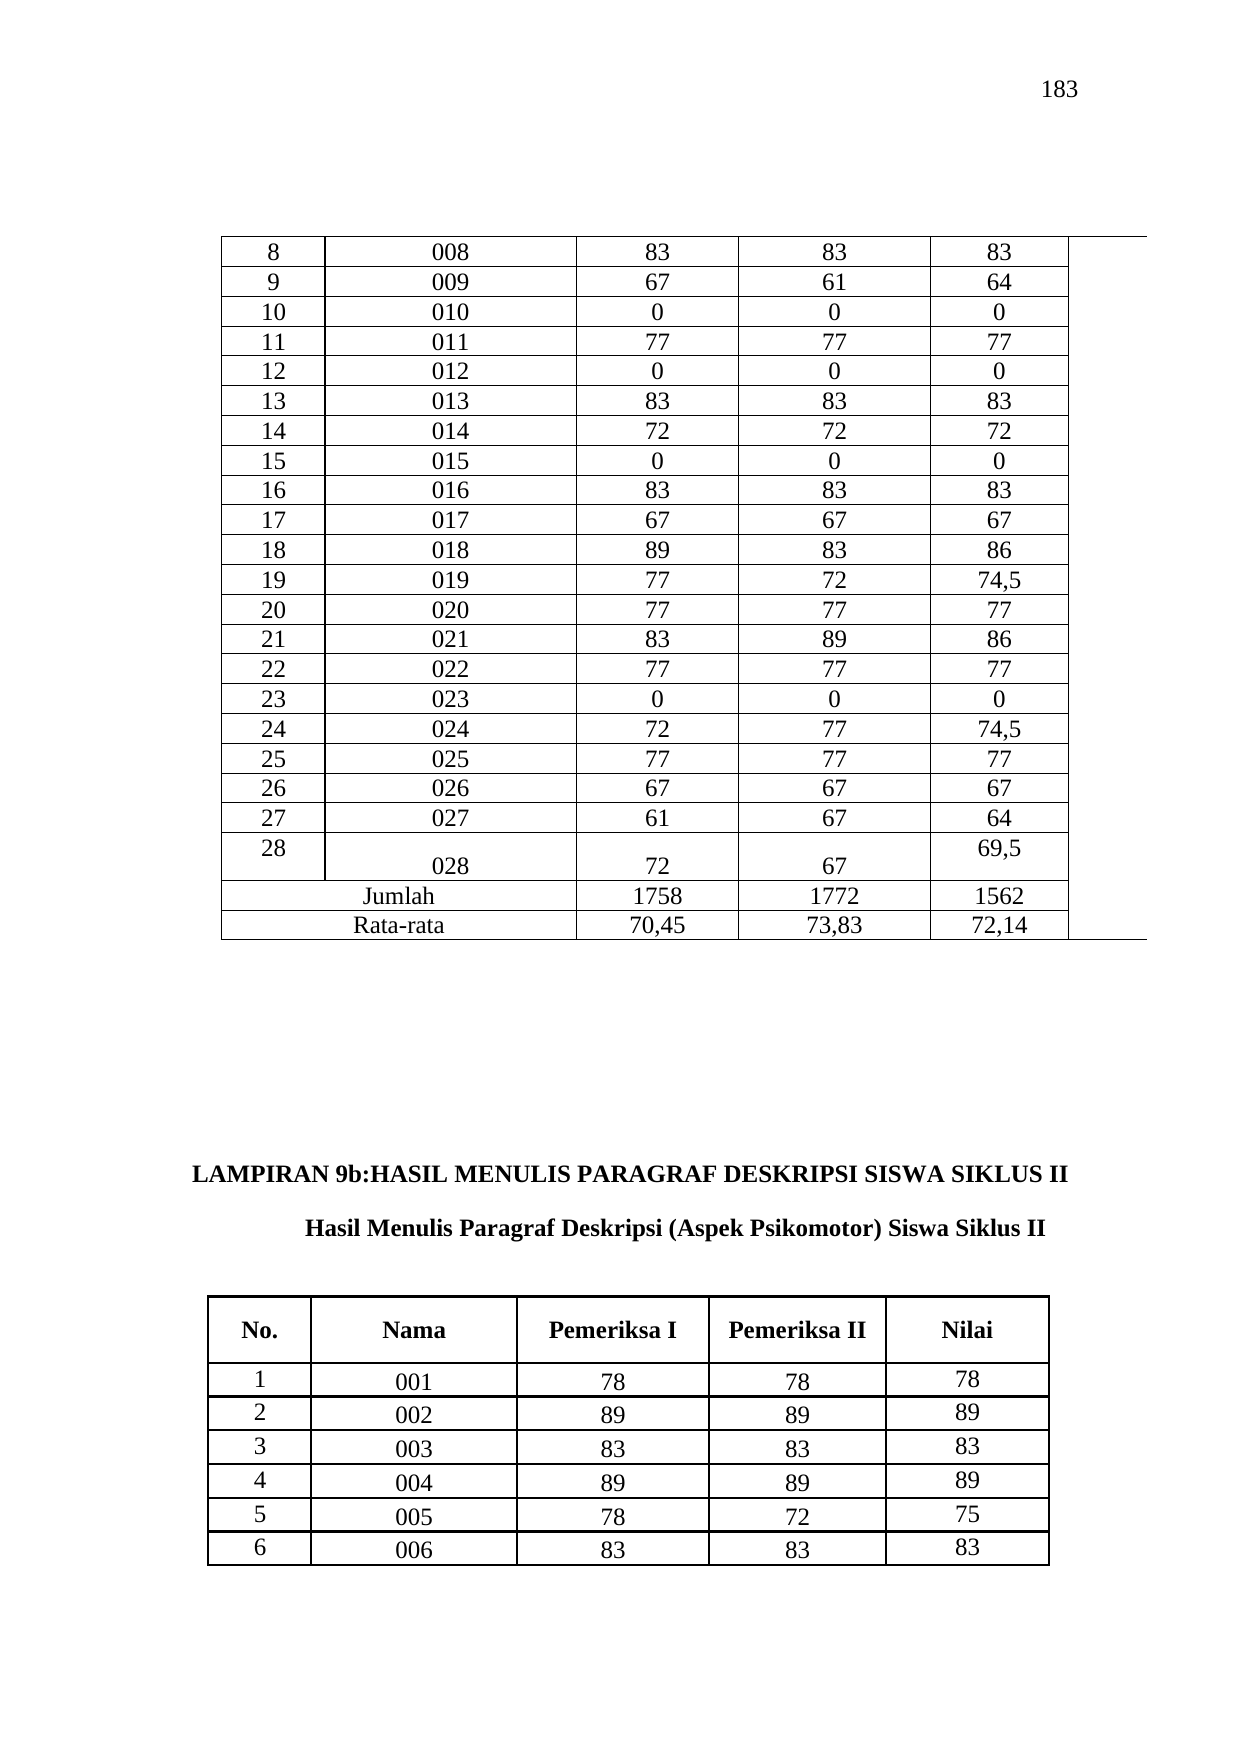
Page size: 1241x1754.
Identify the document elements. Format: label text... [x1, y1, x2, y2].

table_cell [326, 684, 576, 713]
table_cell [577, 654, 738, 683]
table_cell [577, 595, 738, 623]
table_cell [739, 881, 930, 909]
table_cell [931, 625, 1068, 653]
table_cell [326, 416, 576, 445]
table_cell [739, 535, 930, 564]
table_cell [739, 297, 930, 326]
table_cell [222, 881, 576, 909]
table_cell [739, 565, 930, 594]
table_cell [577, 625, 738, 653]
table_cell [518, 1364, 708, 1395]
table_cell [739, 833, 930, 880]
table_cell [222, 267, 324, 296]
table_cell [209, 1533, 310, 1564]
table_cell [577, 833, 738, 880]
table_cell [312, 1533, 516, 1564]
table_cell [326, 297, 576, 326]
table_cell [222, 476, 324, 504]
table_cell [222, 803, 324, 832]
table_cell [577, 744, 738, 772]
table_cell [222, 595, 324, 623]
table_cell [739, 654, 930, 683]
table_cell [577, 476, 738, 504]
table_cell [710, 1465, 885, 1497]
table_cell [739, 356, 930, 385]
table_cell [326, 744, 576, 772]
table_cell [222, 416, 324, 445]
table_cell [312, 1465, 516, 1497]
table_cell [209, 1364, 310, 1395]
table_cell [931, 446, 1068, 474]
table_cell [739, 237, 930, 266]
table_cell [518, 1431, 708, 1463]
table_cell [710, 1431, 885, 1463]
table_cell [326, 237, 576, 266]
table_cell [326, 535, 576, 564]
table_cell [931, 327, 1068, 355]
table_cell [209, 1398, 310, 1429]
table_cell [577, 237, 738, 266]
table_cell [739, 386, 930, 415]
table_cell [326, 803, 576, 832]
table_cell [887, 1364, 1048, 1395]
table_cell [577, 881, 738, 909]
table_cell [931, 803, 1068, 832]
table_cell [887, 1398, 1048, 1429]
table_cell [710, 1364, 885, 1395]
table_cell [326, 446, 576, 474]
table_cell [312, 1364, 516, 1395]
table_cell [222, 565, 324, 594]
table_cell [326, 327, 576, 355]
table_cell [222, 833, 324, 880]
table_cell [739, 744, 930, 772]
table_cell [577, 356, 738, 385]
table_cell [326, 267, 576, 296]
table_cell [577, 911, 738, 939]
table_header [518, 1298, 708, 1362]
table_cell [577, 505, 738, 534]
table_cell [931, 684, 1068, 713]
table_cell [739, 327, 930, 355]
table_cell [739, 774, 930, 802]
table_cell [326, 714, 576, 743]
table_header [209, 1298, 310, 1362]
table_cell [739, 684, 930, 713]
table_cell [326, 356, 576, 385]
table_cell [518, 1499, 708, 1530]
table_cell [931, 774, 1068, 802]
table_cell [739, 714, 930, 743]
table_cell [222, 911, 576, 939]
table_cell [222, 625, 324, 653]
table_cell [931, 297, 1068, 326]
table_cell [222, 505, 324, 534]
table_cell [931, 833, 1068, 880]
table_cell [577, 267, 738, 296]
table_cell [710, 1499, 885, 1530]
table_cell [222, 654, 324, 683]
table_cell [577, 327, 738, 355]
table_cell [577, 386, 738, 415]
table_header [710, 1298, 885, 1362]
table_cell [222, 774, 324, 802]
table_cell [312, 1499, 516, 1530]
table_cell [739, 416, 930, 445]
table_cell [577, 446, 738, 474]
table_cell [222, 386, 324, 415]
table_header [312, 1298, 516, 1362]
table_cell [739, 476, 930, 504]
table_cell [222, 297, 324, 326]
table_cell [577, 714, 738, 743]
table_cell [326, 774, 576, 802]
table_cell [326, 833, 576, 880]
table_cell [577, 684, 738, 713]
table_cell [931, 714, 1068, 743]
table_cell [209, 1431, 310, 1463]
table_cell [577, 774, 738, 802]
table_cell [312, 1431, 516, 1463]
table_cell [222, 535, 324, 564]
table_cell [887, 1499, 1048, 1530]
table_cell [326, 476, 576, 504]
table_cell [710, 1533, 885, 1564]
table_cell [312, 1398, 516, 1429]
text Hasil Menulis Paragraf Deskripsi (Aspek Psikomotor) Siswa Siklus II [236, 1213, 1078, 1242]
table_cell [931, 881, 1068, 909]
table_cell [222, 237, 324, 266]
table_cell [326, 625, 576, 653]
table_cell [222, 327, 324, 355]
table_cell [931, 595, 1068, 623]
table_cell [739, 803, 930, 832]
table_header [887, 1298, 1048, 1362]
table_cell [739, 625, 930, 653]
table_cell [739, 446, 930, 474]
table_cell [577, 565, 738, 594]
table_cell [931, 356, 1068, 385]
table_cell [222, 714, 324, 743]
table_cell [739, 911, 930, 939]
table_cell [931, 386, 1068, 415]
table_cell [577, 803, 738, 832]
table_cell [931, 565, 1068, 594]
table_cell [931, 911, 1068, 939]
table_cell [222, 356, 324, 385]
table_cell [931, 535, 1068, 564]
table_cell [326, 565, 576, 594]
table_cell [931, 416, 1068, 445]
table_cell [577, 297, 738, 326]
text LAMPIRAN 9b:HASIL MENULIS PARAGRAF DESKRIPSI SISWA SIKLUS II [192, 1159, 1078, 1188]
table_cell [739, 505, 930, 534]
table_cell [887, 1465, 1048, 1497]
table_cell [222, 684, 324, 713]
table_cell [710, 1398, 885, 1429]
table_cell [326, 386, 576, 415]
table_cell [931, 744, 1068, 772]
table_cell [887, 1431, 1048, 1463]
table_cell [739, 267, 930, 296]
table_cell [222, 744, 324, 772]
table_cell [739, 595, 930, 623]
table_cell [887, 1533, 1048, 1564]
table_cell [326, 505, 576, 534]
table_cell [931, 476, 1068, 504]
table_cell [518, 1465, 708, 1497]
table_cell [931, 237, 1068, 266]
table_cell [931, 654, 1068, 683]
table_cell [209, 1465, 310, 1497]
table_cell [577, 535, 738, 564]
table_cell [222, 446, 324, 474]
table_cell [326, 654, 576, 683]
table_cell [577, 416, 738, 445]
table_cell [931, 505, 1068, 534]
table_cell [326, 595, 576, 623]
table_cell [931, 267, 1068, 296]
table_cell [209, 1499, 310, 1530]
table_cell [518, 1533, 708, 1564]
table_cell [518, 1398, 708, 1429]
